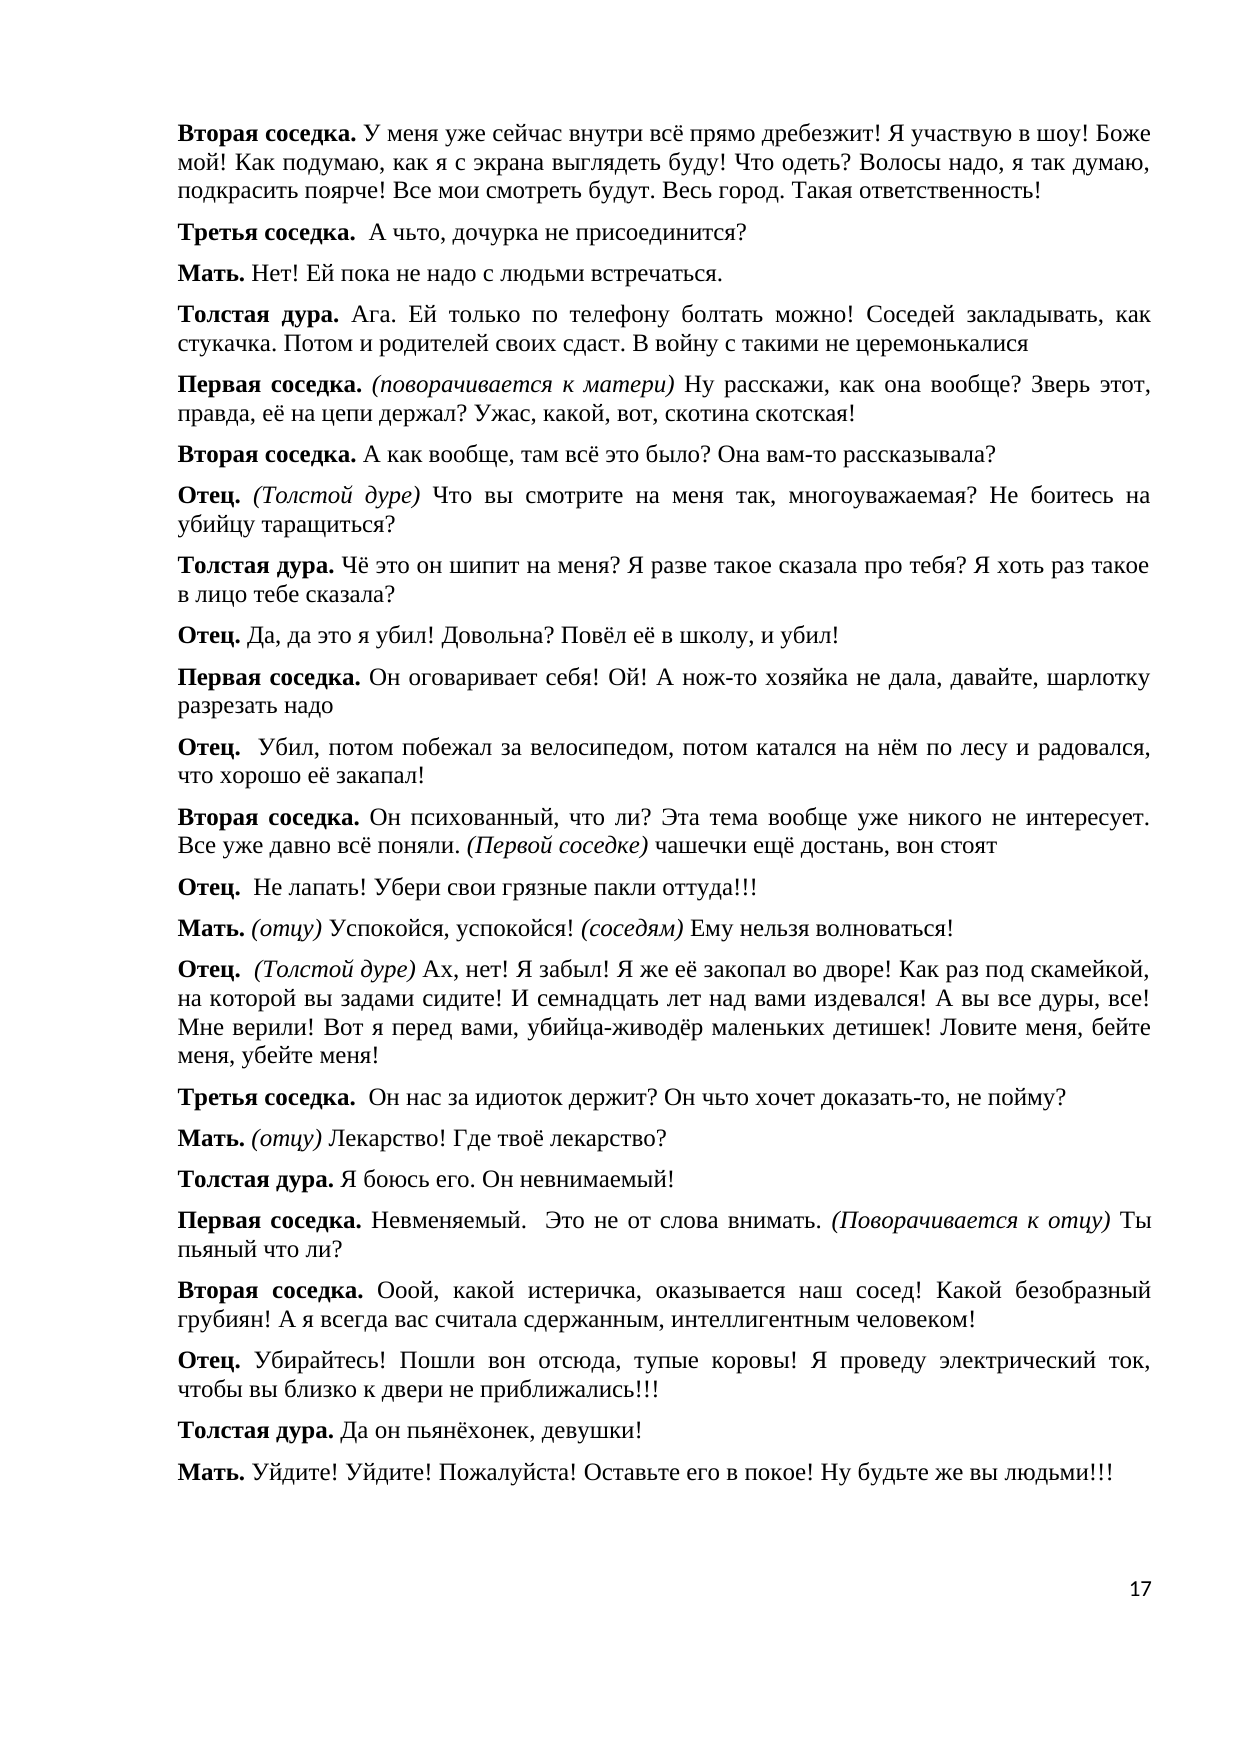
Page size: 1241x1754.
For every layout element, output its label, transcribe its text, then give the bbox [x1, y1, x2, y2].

text Отец. (Толстой дуре) Что вы смотрите на меня так, многоуважаемая? Не боитесь на убийцу таращиться? [177, 481, 1152, 538]
text Вторая соседка. Он психованный, что ли? Эта тема вообще уже никого не интересует. Все уже давно всё поняли. (Первой соседке) чашечки ещё достань, вон стоят [177, 802, 1152, 859]
text Отец. Убил, потом побежал за велосипедом, потом катался на нём по лесу и радовался, что хорошо её закапал! [177, 732, 1152, 789]
text Третья соседка. А чьто, дочурка не присоединится? [177, 217, 1152, 246]
text Третья соседка. Он нас за идиоток держит? Он чьто хочет доказать-то, не пойму? [177, 1082, 1152, 1111]
text Первая соседка. (поворачивается к матери) Ну расскажи, как она вообще? Зверь этот, правда, её на цепи держал? Ужас, какой, вот, скотина скотская! [177, 369, 1152, 427]
text Отец. Да, да это я убил! Довольна? Повёл её в школу, и убил! [177, 621, 1152, 649]
text Вторая соседка. Ооой, какой истеричка, оказывается наш сосед! Какой безобразный грубиян! А я всегда вас считала сдержанным, интеллигентным человеком! [177, 1276, 1152, 1333]
text Толстая дура. Я боюсь его. Он невнимаемый! [177, 1164, 1152, 1193]
text Мать. (отцу) Успокойся, успокойся! (соседям) Ему нельзя волноваться! [177, 913, 1152, 942]
text Мать. Нет! Ей пока не надо с людьми встречаться. [177, 258, 1152, 287]
text Мать. (отцу) Лекарство! Где твоё лекарство? [177, 1123, 1152, 1152]
text Отец. Убирайтесь! Пошли вон отсюда, тупые коровы! Я проведу электрический ток, чтобы вы близко к двери не приближались!!! [177, 1346, 1152, 1403]
text Первая соседка. Невменяемый. Это не от слова внимать. (Поворачивается к отцу) Ты пьяный что ли? [177, 1206, 1152, 1263]
text Мать. Уйдите! Уйдите! Пожалуйста! Оставьте его в покое! Ну будьте же вы людьми!!! [177, 1457, 1152, 1486]
text Толстая дура. Чё это он шипит на меня? Я разве такое сказала про тебя? Я хоть раз такое в лицо тебе сказала? [177, 551, 1152, 608]
text Отец. Не лапать! Убери свои грязные пакли оттуда!!! [177, 872, 1152, 901]
text Вторая соседка. У меня уже сейчас внутри всё прямо дребезжит! Я участвую в шоу! Боже мой! Как подумаю, как я с экрана выглядеть буду! Что одеть? Волосы надо, я так думаю, подкрасить поярче! Все мои смотреть будут. Весь город. Такая ответственность! [177, 118, 1152, 204]
text Первая соседка. Он оговаривает себя! Ой! А нож-то хозяйка не дала, давайте, шарлотку разрезать надо [177, 662, 1152, 719]
text Отец. (Толстой дуре) Ах, нет! Я забыл! Я же её закопал во дворе! Как раз под скамейкой, на которой вы задами сидите! И семнадцать лет над вами издевался! А вы все дуры, все! Мне верили! Вот я перед вами, убийца-живодёр маленьких детишек! Ловите меня, бейте меня, убейте меня! [177, 954, 1152, 1069]
text Вторая соседка. А как вообще, там всё это было? Она вам-то рассказывала? [177, 439, 1152, 468]
text Толстая дура. Да он пьянёхонек, девушки! [177, 1416, 1152, 1444]
text Толстая дура. Ага. Ей только по телефону болтать можно! Соседей закладывать, как стукачка. Потом и родителей своих сдаст. В войну с такими не церемонькалися [177, 299, 1152, 357]
